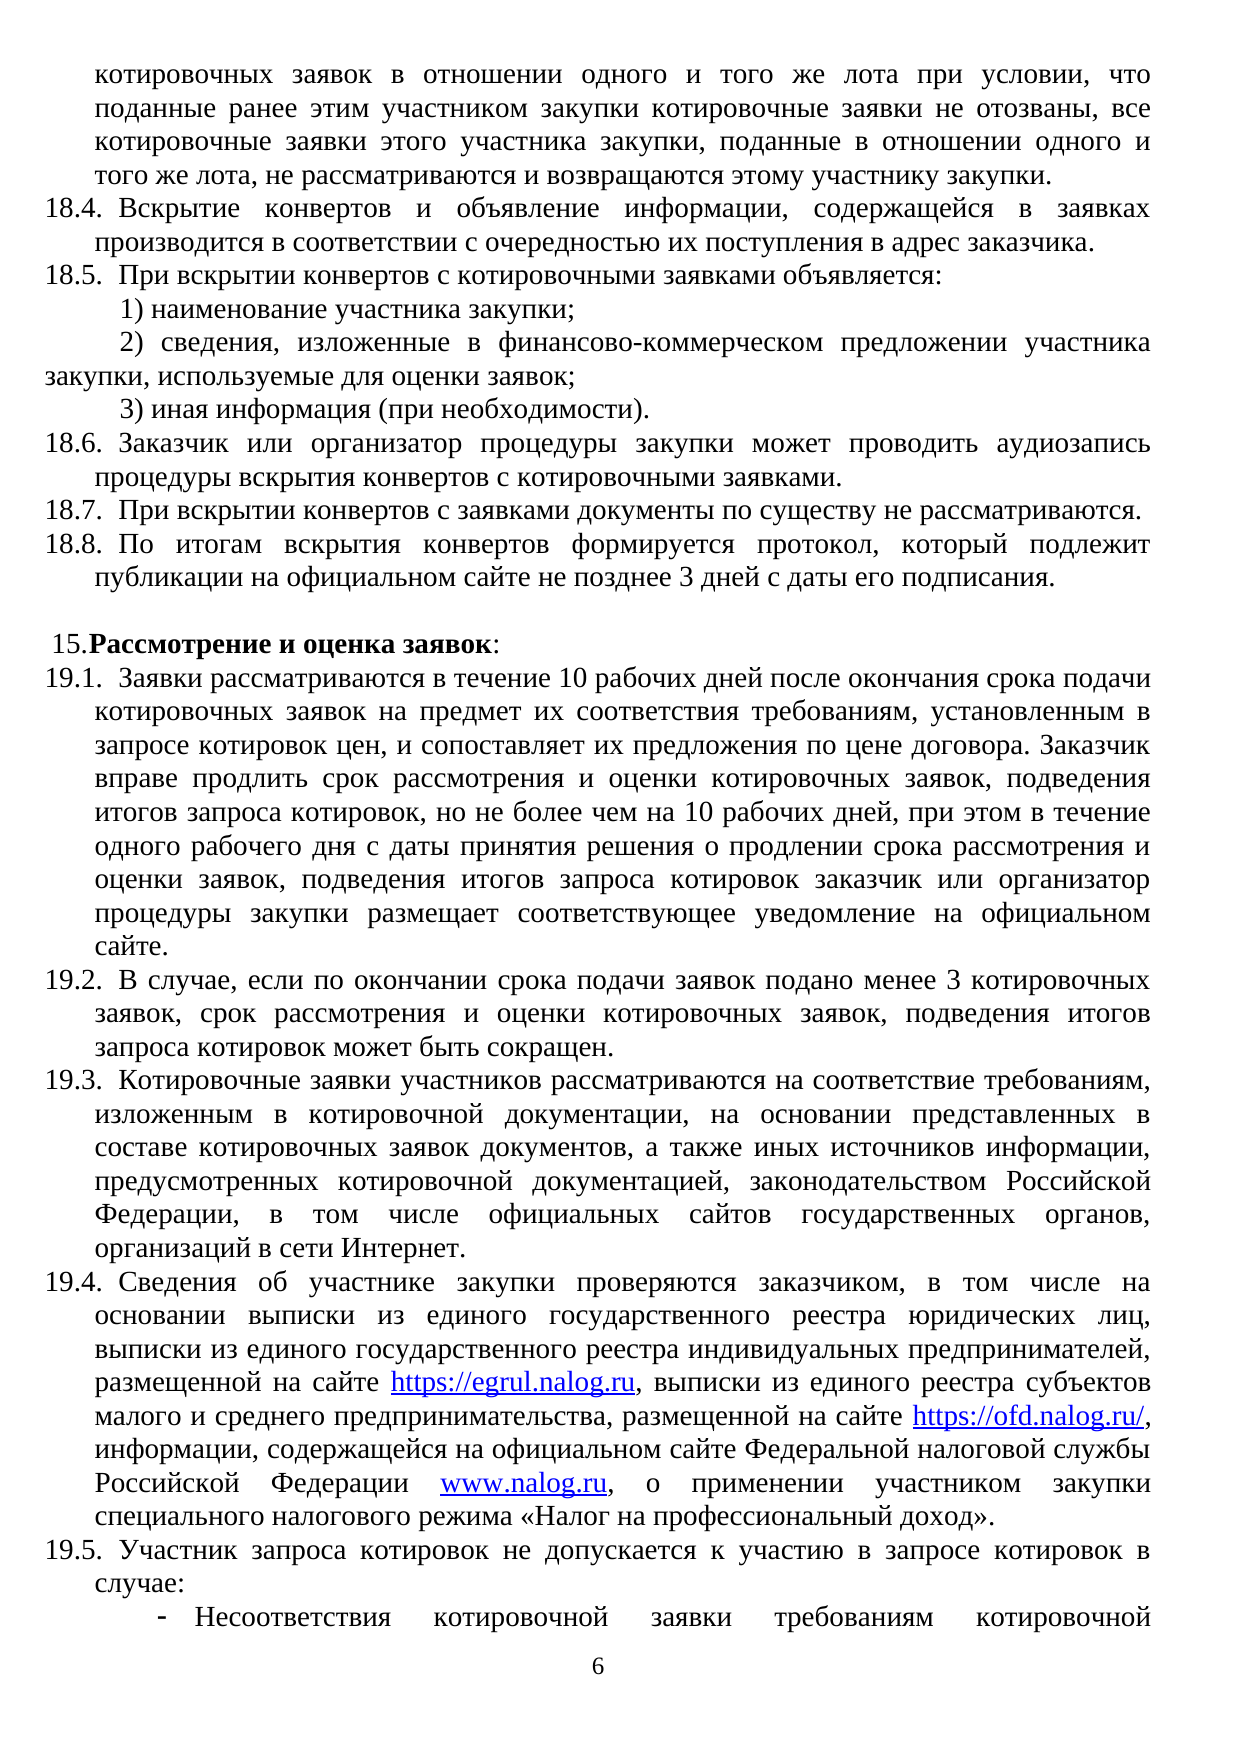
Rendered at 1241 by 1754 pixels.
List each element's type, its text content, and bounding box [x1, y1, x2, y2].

list Рассмотрение и оценка заявок: [51, 626, 1152, 660]
list По итогам вскрытия конвертов формируется протокол, который подлежит публикации на официальном сайте не позднее 3 дней с даты его подписания. [44, 526, 1152, 593]
list При вскрытии конвертов с котировочными заявками объявляется: [44, 257, 1152, 291]
text 3) иная информация (при необходимости). [44, 392, 1152, 425]
list В случае, если по окончании срока подачи заявок подано менее 3 котировочных заявок, срок рассмотрения и оценки котировочных заявок, подведения итогов запроса котировок может быть сокращен. [44, 962, 1152, 1062]
list Заявки рассматриваются в течение 10 рабочих дней после окончания срока подачи котировочных заявок на предмет их соответствия требованиям, установленным в запросе котировок цен, и сопоставляет их предложения по цене договора. Заказчик вправе продлить срок рассмотрения и оценки котировочных заявок, подведения итогов запроса котировок, но не более чем на 10 рабочих дней, при этом в течение одного рабочего дня с даты принятия решения о продлении срока рассмотрения и оценки заявок, подведения итогов запроса котировок заказчик или организатор процедуры закупки размещает соответствующее уведомление на официальном сайте. [44, 660, 1152, 962]
text 1) наименование участника закупки; [44, 291, 1152, 324]
list При вскрытии конвертов с заявками документы по существу не рассматриваются. [44, 492, 1152, 526]
list Вскрытие конвертов и объявление информации, содержащейся в заявках производится в соответствии с очередностью их поступления в адрес заказчика. [44, 190, 1152, 257]
list Заказчик или организатор процедуры закупки может проводить аудиозапись процедуры вскрытия конвертов с котировочными заявками. [44, 425, 1152, 492]
list Котировочные заявки участников рассматриваются на соответствие требованиям, изложенным в котировочной документации, на основании представленных в составе котировочных заявок документов, а также иных источников информации, предусмотренных котировочной документацией, законодательством Российской Федерации, в том числе официальных сайтов государственных органов, организаций в сети Интернет. [44, 1062, 1152, 1264]
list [44, 56, 1152, 190]
list Участник запроса котировок не допускается к участию в запросе котировок в случае: [44, 1532, 1152, 1599]
list Сведения об участнике закупки проверяются заказчиком, в том числе на основании выписки из единого государственного реестра юридических лиц, выписки из единого государственного реестра индивидуальных предпринимателей, размещенной на сайте https://egrul.nalog.ru, выписки из единого реестра субъектов малого и среднего предпринимательства, размещенной на сайте https://ofd.nalog.ru/, информации, содержащейся на официальном сайте Федеральной налоговой службы Российской Федерации www.nalog.ru, о применении участником закупки специального налогового режима «Налог на профессиональный доход». [44, 1264, 1152, 1532]
text 2) сведения, изложенные в финансово-коммерческом предложении участника закупки, используемые для оценки заявок; [44, 324, 1152, 392]
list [157, 1599, 1152, 1633]
